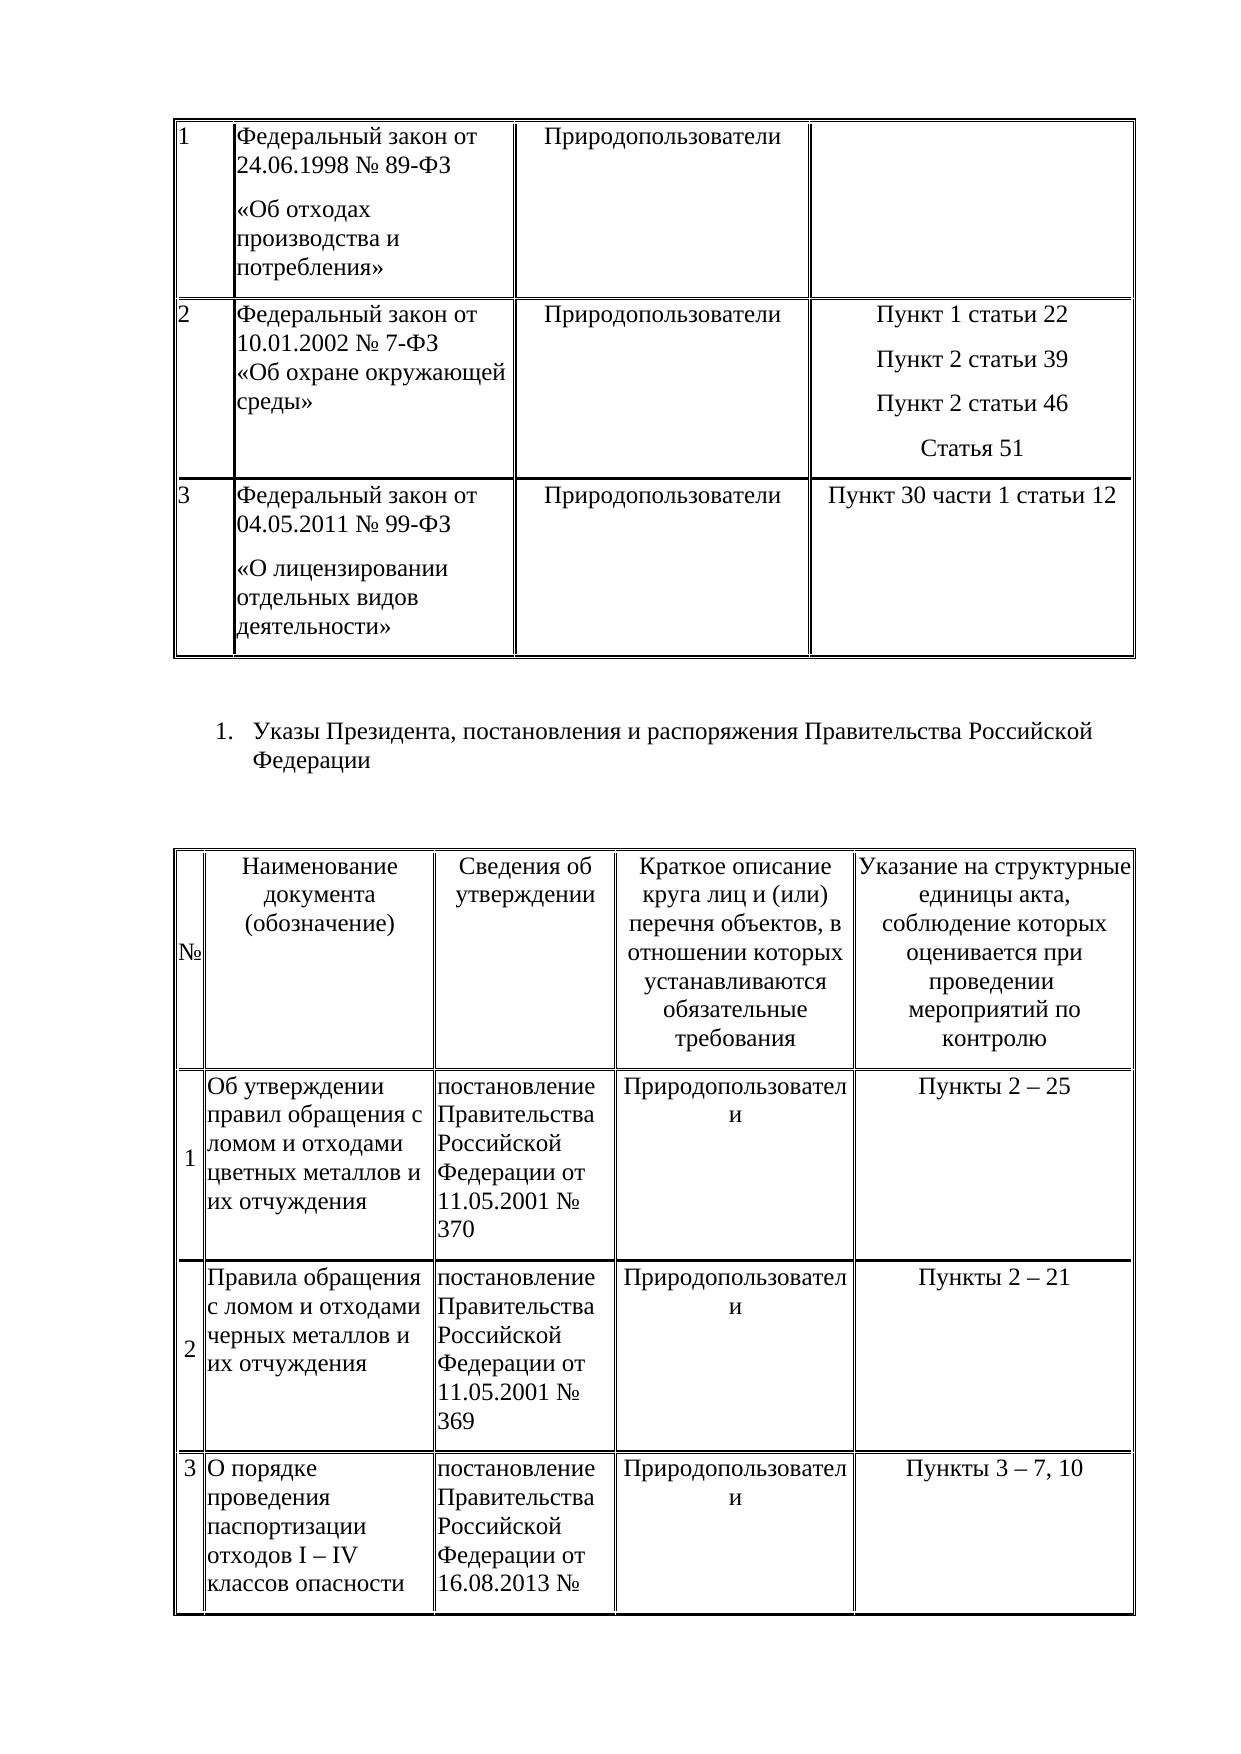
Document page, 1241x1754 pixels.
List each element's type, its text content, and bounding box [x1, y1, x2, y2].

table_cell Природопользователи [515, 120, 810, 296]
table_cell Федеральный закон от 10.01.2002 № 7-ФЗ «Об охране окружающей среды» [236, 300, 513, 477]
table_cell 1 [175, 1068, 204, 1259]
table_header № [177, 851, 204, 1068]
table_cell Федеральный закон от 04.05.2011 № 99-ФЗ «О лицензировании отдельных видов деятельности» [234, 477, 515, 655]
table_cell Природопользователи [515, 477, 810, 655]
table_cell Природопользователи [517, 300, 808, 477]
list Указы Президента, постановления и распоряжения Правительства Российской Федерации [215, 716, 1152, 774]
table_header Наименование документа (обозначение) [205, 851, 435, 1068]
table_cell постановление Правительства Российской Федерации от 11.05.2001 № 369 [436, 1262, 614, 1450]
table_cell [435, 1454, 616, 1613]
table_cell Природопользователи [617, 1071, 853, 1259]
table_cell постановление Правительства Российской Федерации от 11.05.2001 № 370 [436, 1071, 614, 1259]
table_cell Федеральный закон от 24.06.1998 № 89-ФЗ «Об отходах производства и потребления» [234, 120, 515, 296]
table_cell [205, 1454, 435, 1613]
table_cell 2 [177, 296, 233, 477]
table_cell Об утверждении правил обращения с ломом и отходами цветных металлов и их отчуждения [206, 1071, 433, 1259]
table_cell 3 [177, 477, 234, 655]
table_cell Природопользователи [616, 1454, 854, 1613]
table_cell Пункты 3 – 7, 10 [855, 1450, 1133, 1613]
table_cell 2 [177, 1259, 203, 1450]
table_cell Пункт 1 статьи 22 Пункт 2 статьи 39 Пункт 2 статьи 46 Статья 51 [812, 296, 1133, 477]
table_header Указание на структурные единицы акта, соблюдение которых оценивается при проведении мероприятий по контролю [855, 851, 1133, 1068]
table_cell [810, 122, 1133, 296]
table_cell 3 [177, 1450, 204, 1613]
table_cell Правила обращения с ломом и отходами черных металлов и их отчуждения [206, 1262, 433, 1450]
table_header Краткое описание круга лиц и (или) перечня объектов, в отношении которых устанавливаются обязательные требования [616, 851, 854, 1068]
table_header Сведения об утверждении [435, 851, 616, 1068]
table_cell Пункт 30 части 1 статьи 12 [810, 477, 1133, 655]
table_cell 1 [177, 120, 234, 296]
table_cell Природопользователи [617, 1262, 853, 1450]
table_cell Пункты 2 – 21 [856, 1259, 1133, 1450]
table_cell Пункты 2 – 25 [855, 1068, 1134, 1259]
